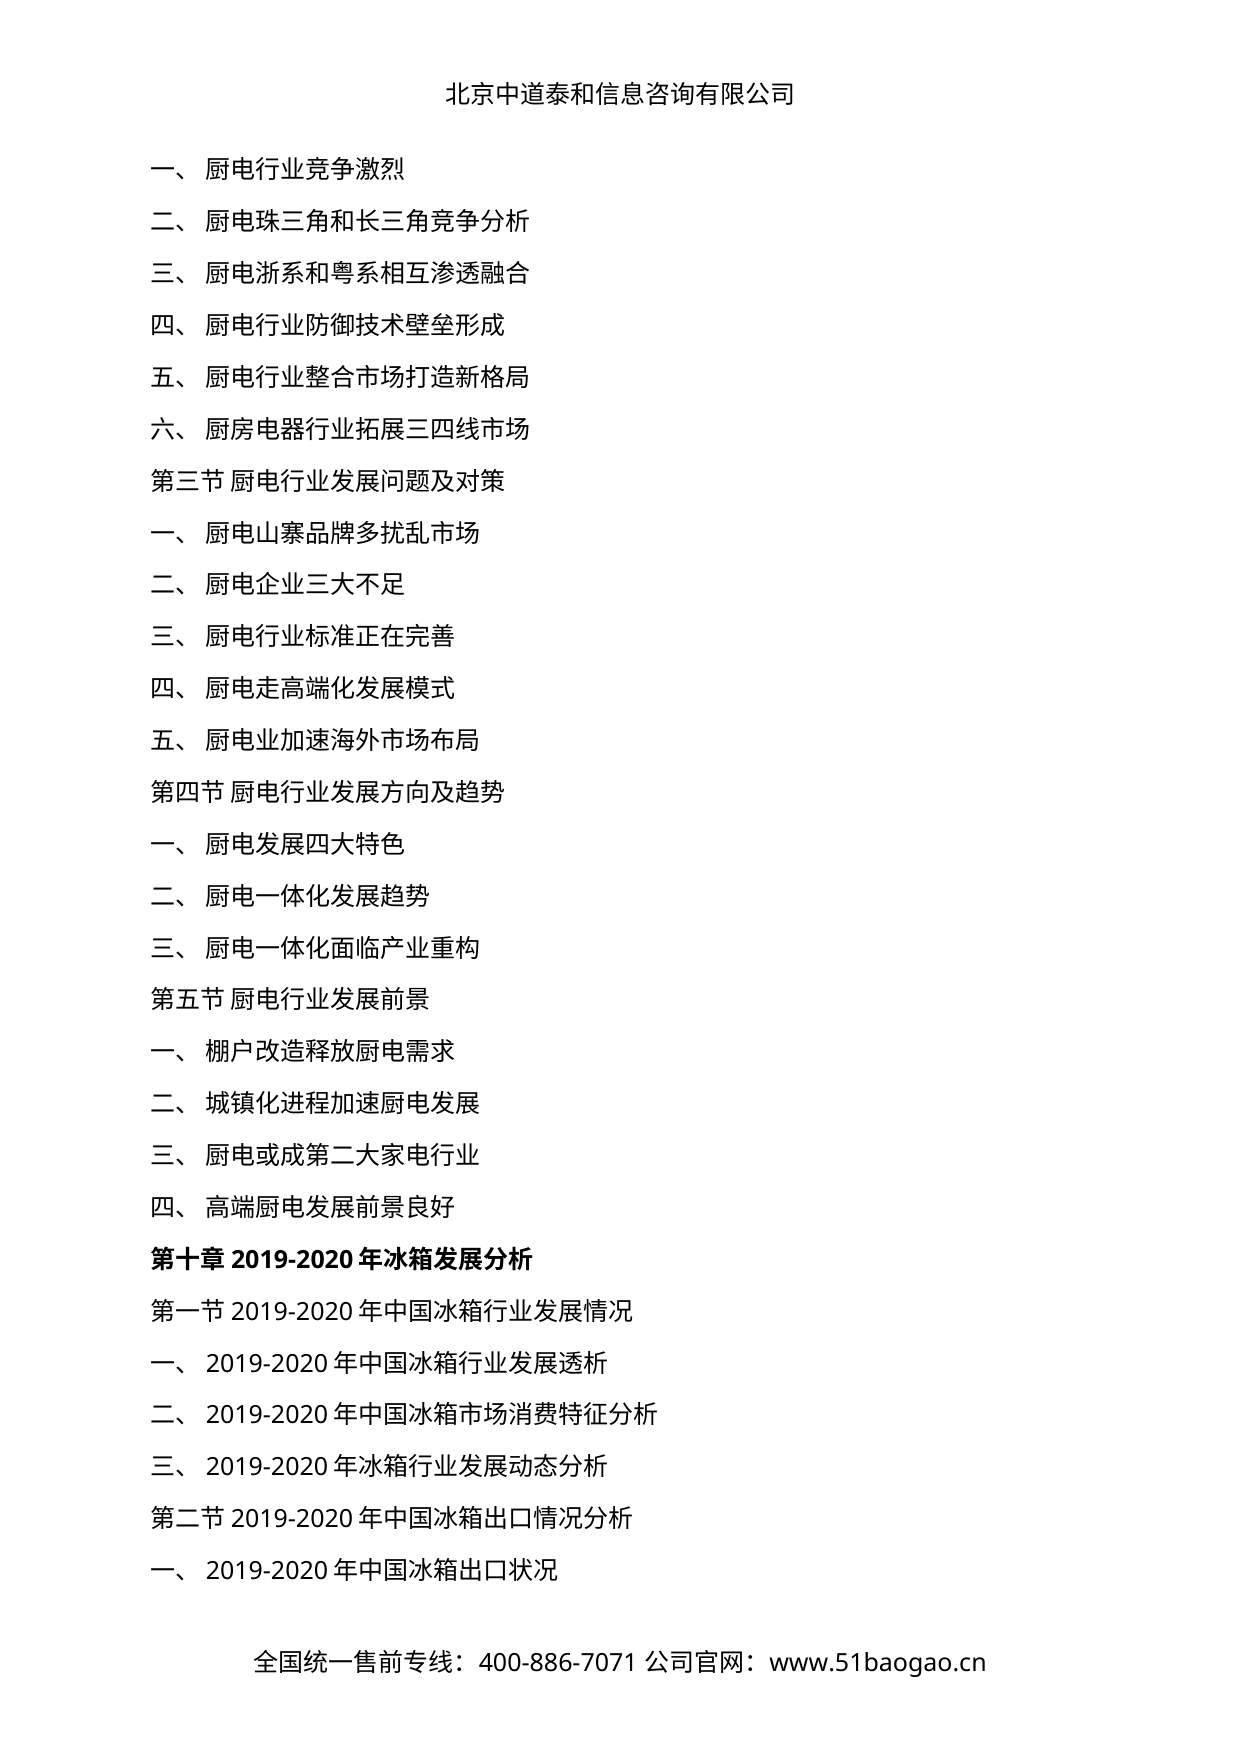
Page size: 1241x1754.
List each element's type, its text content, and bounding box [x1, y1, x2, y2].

text 第十章 2019-2020年冰箱发展分析 [150, 1239, 1090, 1276]
text 一、 厨电山寨品牌多扰乱市场 [150, 513, 1090, 549]
text 二、 城镇化进程加速厨电发展 [150, 1084, 1090, 1120]
text 二、 2019-2020年中国冰箱市场消费特征分析 [150, 1395, 1090, 1431]
text 第一节 2019-2020年中国冰箱行业发展情况 [150, 1291, 1090, 1327]
text 三、 厨电一体化面临产业重构 [150, 928, 1090, 964]
text 五、 厨电业加速海外市场布局 [150, 721, 1090, 757]
text 第五节 厨电行业发展前景 [150, 980, 1090, 1016]
text 一、 厨电发展四大特色 [150, 824, 1090, 861]
text 一、 2019-2020年中国冰箱出口状况 [150, 1551, 1090, 1587]
text 三、 厨电浙系和粤系相互渗透融合 [150, 254, 1090, 290]
text 二、 厨电一体化发展趋势 [150, 876, 1090, 912]
text 二、 厨电珠三角和长三角竞争分析 [150, 202, 1090, 238]
text 一、 棚户改造释放厨电需求 [150, 1032, 1090, 1068]
text 三、 2019-2020年冰箱行业发展动态分析 [150, 1447, 1090, 1483]
text 二、 厨电企业三大不足 [150, 565, 1090, 601]
text 五、 厨电行业整合市场打造新格局 [150, 357, 1090, 394]
text 第四节 厨电行业发展方向及趋势 [150, 772, 1090, 809]
text 三、 厨电行业标准正在完善 [150, 617, 1090, 653]
text 一、 厨电行业竞争激烈 [150, 150, 1090, 186]
text 第二节 2019-2020年中国冰箱出口情况分析 [150, 1499, 1090, 1535]
text 第三节 厨电行业发展问题及对策 [150, 461, 1090, 497]
text 一、 2019-2020年中国冰箱行业发展透析 [150, 1343, 1090, 1379]
text 六、 厨房电器行业拓展三四线市场 [150, 409, 1090, 446]
text 四、 高端厨电发展前景良好 [150, 1187, 1090, 1224]
text 四、 厨电行业防御技术壁垒形成 [150, 306, 1090, 342]
text 三、 厨电或成第二大家电行业 [150, 1136, 1090, 1172]
text 四、 厨电走高端化发展模式 [150, 669, 1090, 705]
